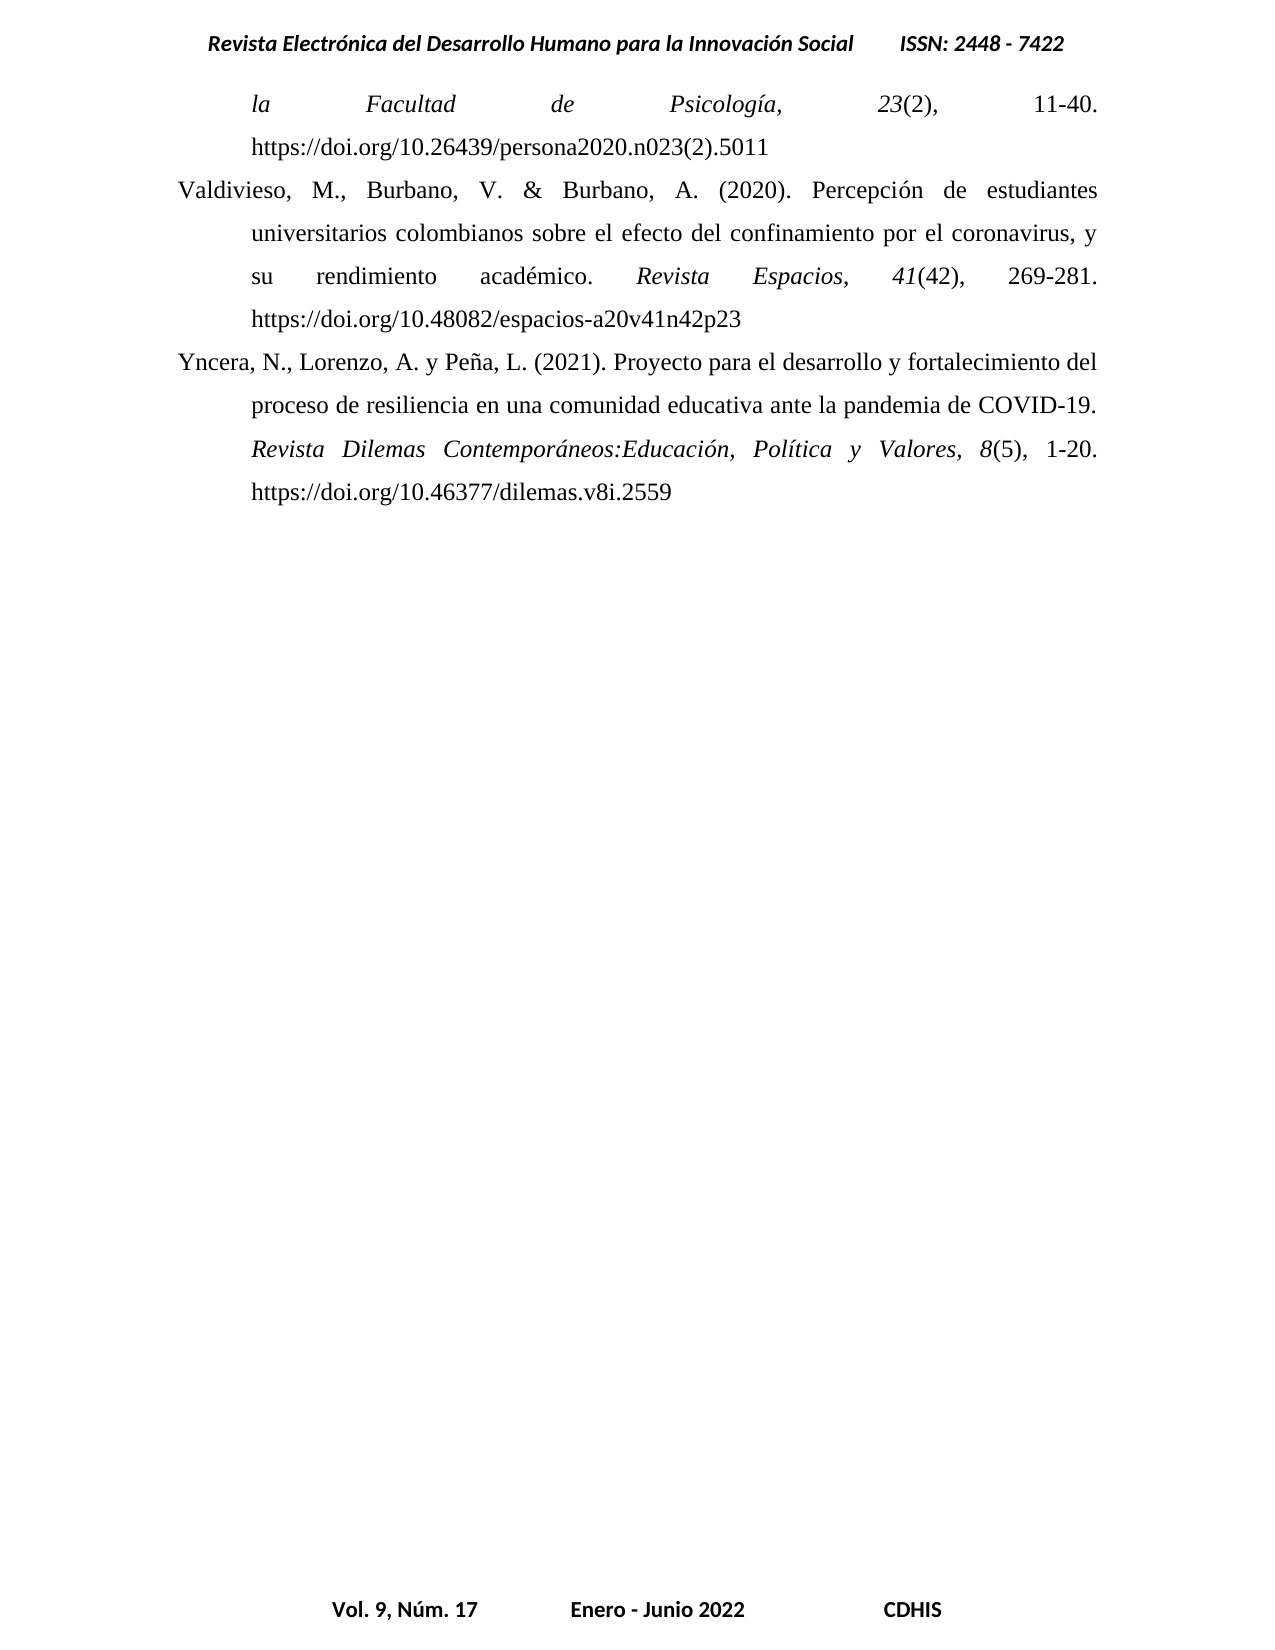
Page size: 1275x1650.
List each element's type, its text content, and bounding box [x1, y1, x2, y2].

text Valdivieso, M., Burbano, V. & Burbano, A. (2020). Percepción de estudiantes universitarios colombianos sobre el efecto del confinamiento por el coronavirus, y su rendimiento académico. Revista Espacios, 41(42), 269-281. https://doi.org/10.48082/espacios-a20v41n42p23 [177, 175, 1098, 333]
text Yncera, N., Lorenzo, A. y Peña, L. (2021). Proyecto para el desarrollo y fortalecimiento del proceso de resiliencia en una comunidad educativa ante la pandemia de COVID-19. Revista Dilemas Contemporáneos:Educación, Política y Valores, 8(5), 1-20. https://doi.org/10.46377/dilemas.v8i.2559 [177, 347, 1098, 506]
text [177, 89, 1098, 161]
